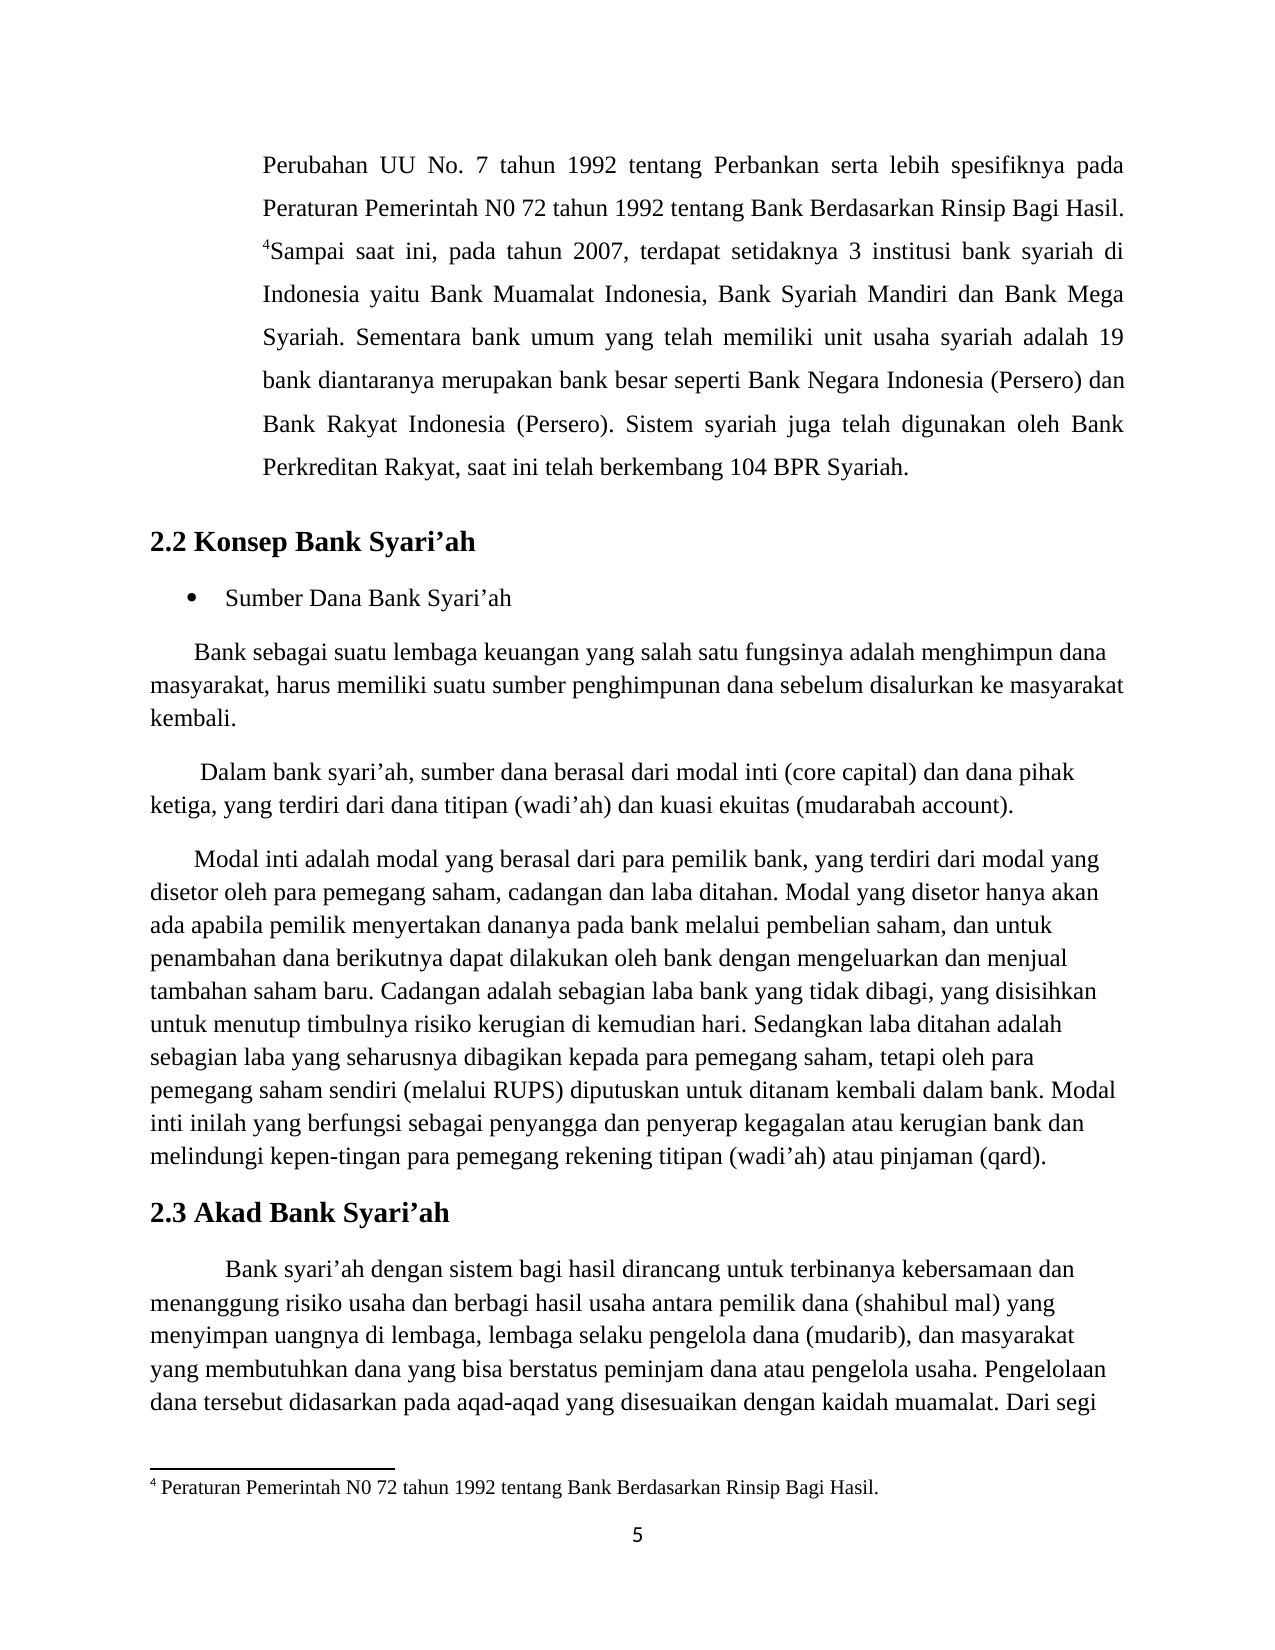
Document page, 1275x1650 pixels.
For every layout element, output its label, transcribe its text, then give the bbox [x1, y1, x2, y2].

list Sumber Dana Bank Syari’ah [187, 583, 1125, 612]
text 2.2 Konsep Bank Syari’ah [150, 524, 1125, 558]
text Dalam bank syari’ah, sumber dana berasal dari modal inti (core capital) dan dana pihak ketiga, yang terdiri dari dana titipan (wadi’ah) dan kuasi ekuitas (mudarabah account). [150, 757, 1125, 819]
text 2.3 Akad Bank Syari’ah [150, 1195, 1125, 1229]
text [262, 150, 1125, 481]
text Modal inti adalah modal yang berasal dari para pemilik bank, yang terdiri dari modal yang disetor oleh para pemegang saham, cadangan dan laba ditahan. Modal yang disetor hanya akan ada apabila pemilik menyertakan dananya pada bank melalui pembelian saham, dan untuk penambahan dana berikutnya dapat dilakukan oleh bank dengan mengeluarkan dan menjual tambahan saham baru. Cadangan adalah sebagian laba bank yang tidak dibagi, yang disisihkan untuk menutup timbulnya risiko kerugian di kemudian hari. Sedangkan laba ditahan adalah sebagian laba yang seharusnya dibagikan kepada para pemegang saham, tetapi oleh para pemegang saham sendiri (melalui RUPS) diputuskan untuk ditanam kembali dalam bank. Modal inti inilah yang berfungsi sebagai penyangga dan penyerap kegagalan atau kerugian bank dan melindungi kepen-tingan para pemegang rekening titipan (wadi’ah) atau pinjaman (qard). [150, 844, 1125, 1170]
text Bank sebagai suatu lembaga keuangan yang salah satu fungsinya adalah menghimpun dana masyarakat, harus memiliki suatu sumber penghimpunan dana sebelum disalurkan ke masyarakat kembali. [150, 637, 1125, 732]
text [150, 1254, 1125, 1415]
